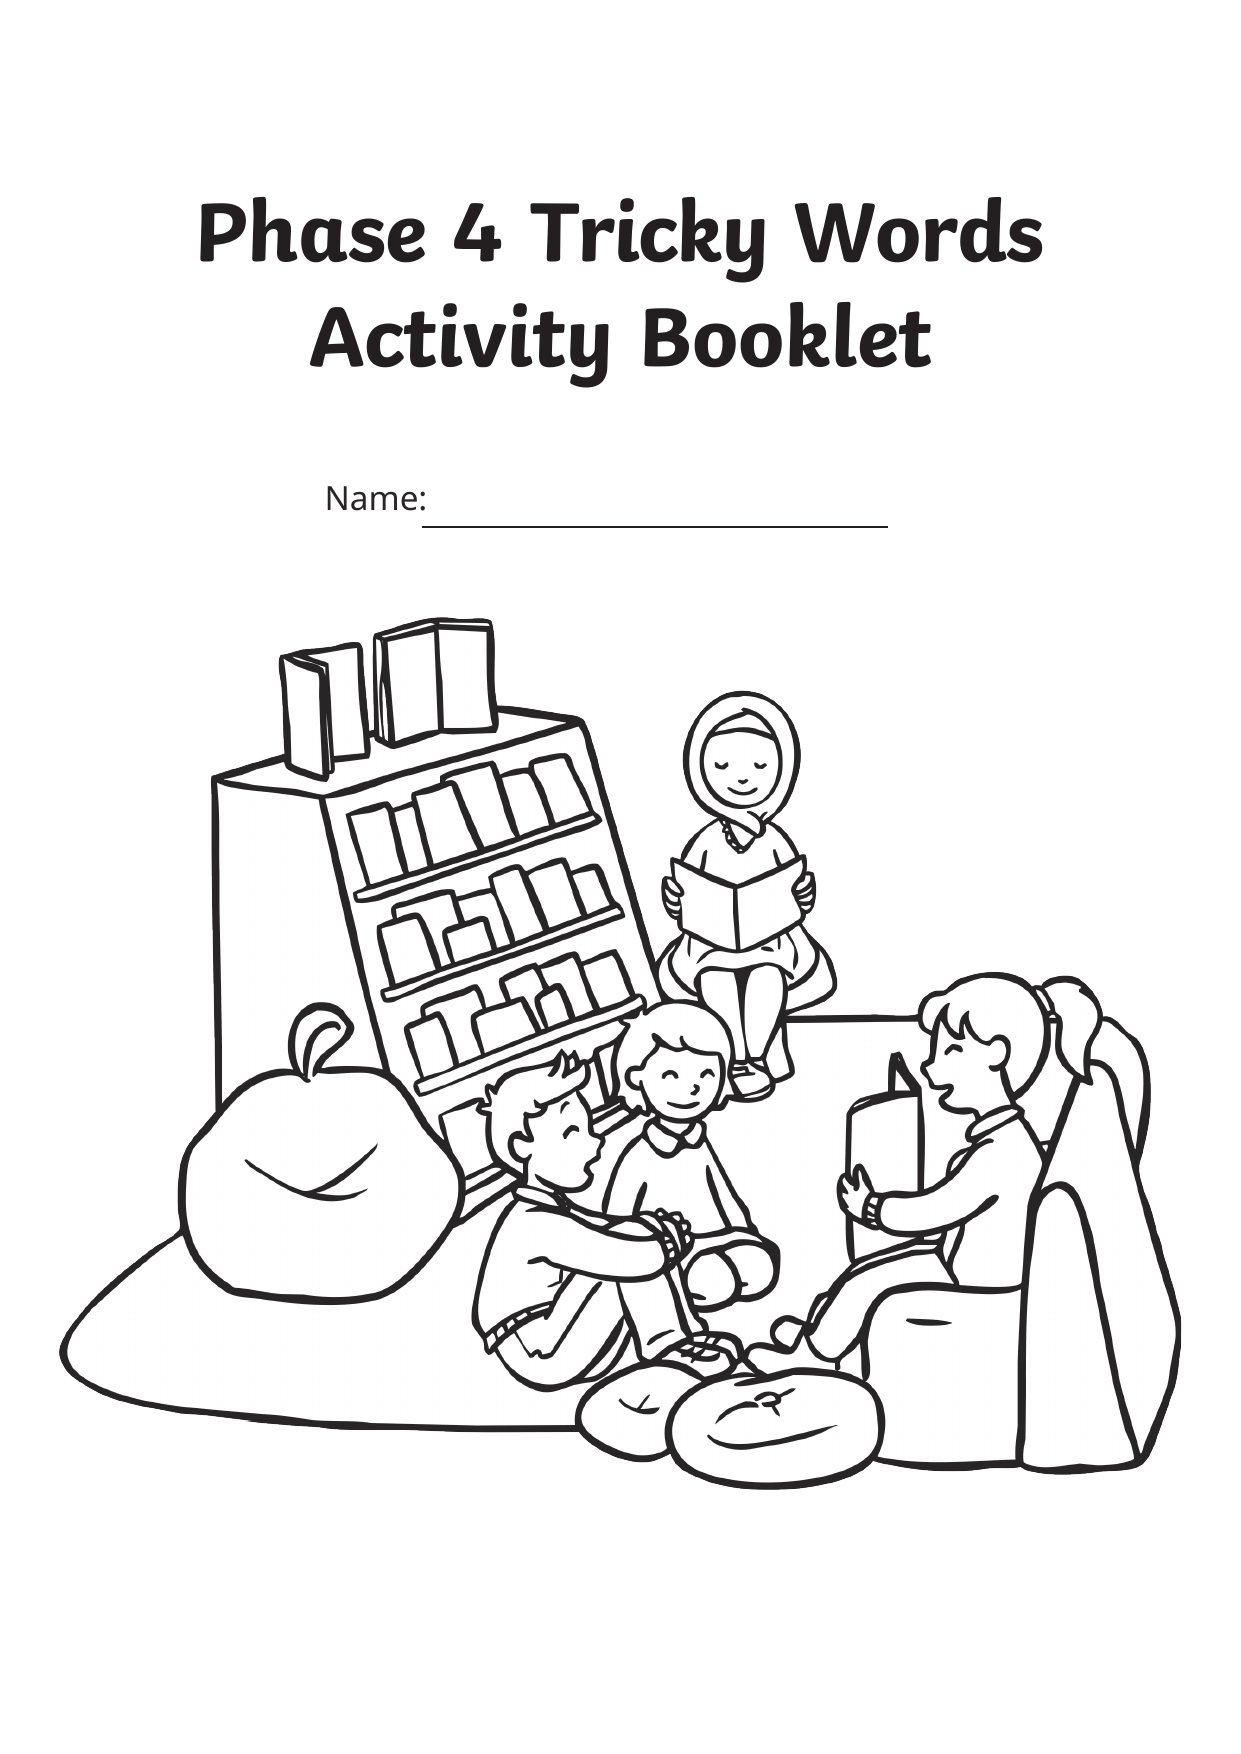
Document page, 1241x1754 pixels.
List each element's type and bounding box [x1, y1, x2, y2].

picture [59, 617, 1182, 1490]
